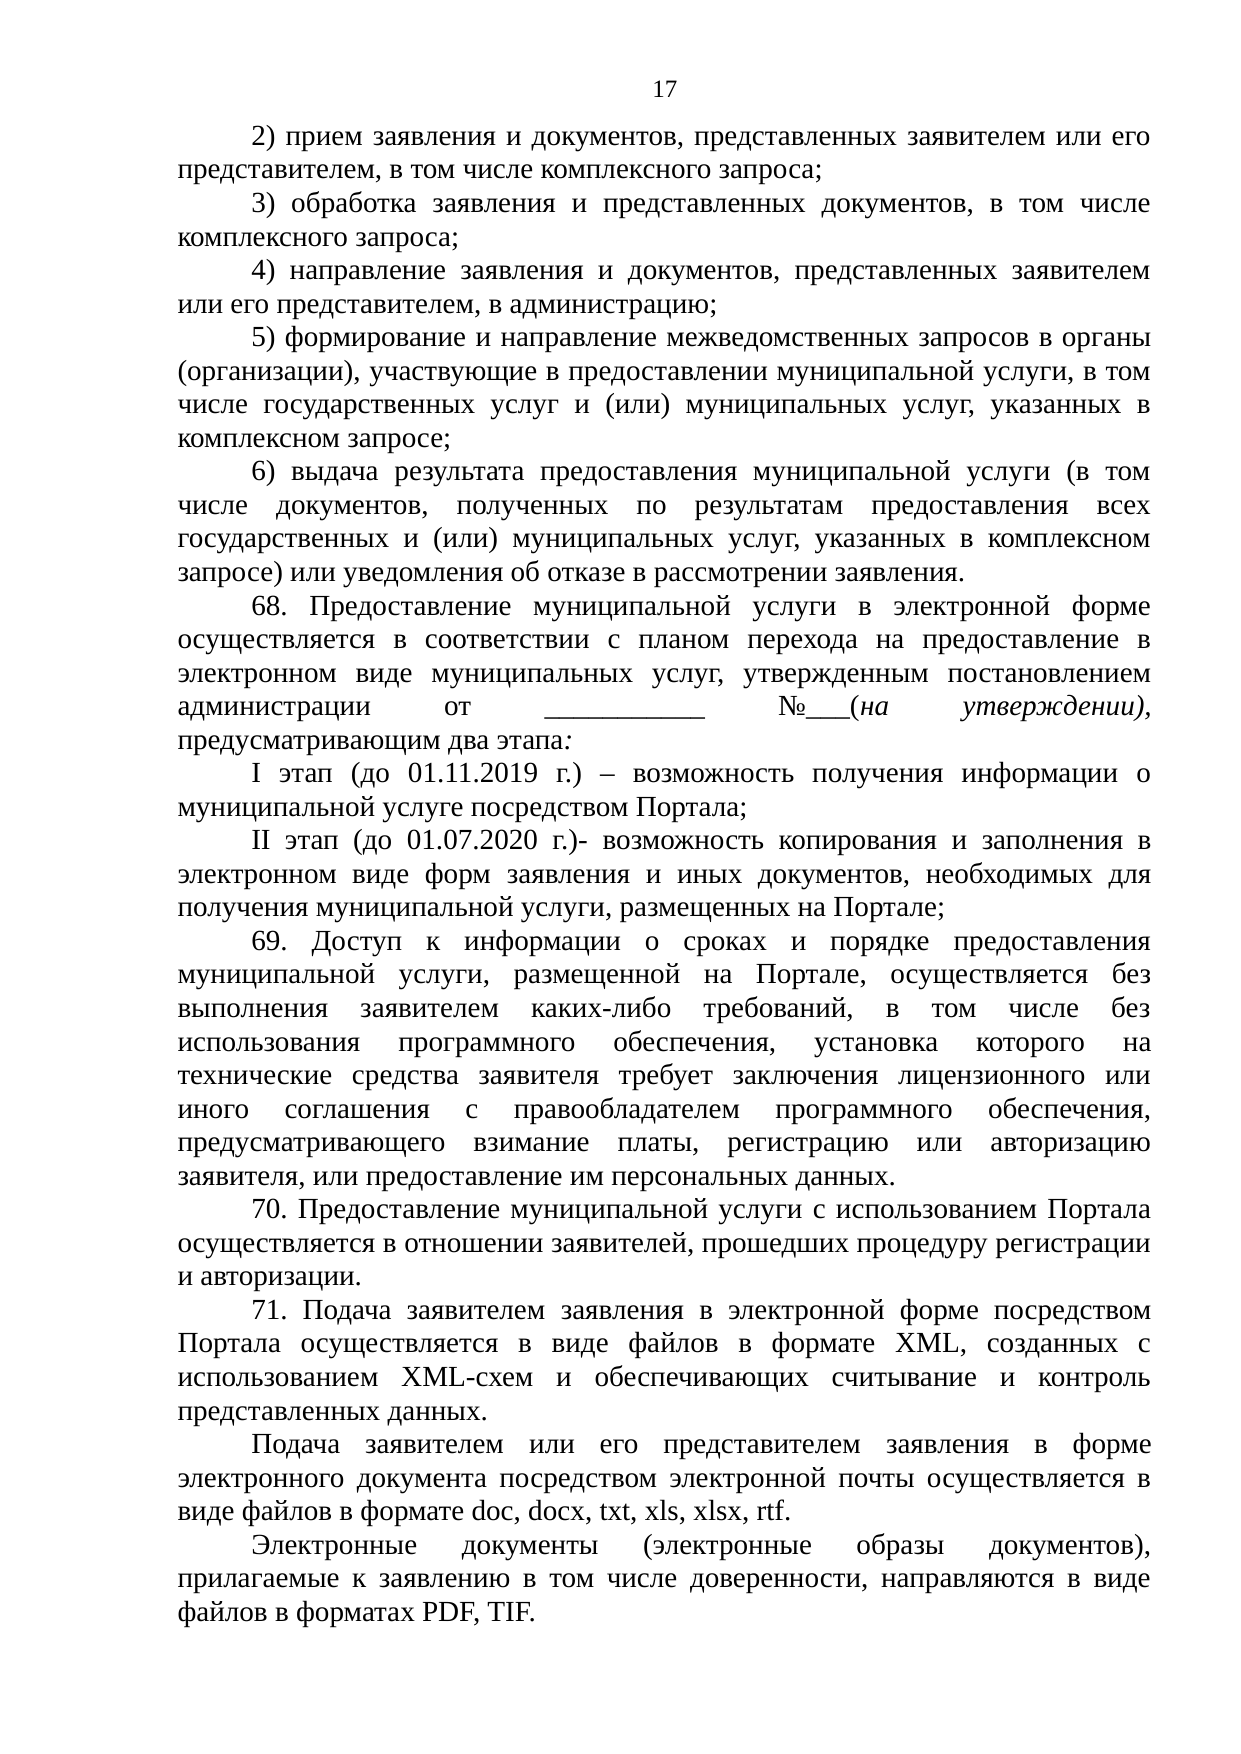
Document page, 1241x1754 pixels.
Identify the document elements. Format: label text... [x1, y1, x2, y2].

text 71. Подача заявителем заявления в электронной форме посредством Портала осуществляется в виде файлов в формате XML, созданных с использованием XML-схем и обеспечивающих считывание и контроль представленных данных. [177, 1292, 1152, 1426]
text 70. Предоставление муниципальной услуги с использованием Портала осуществляется в отношении заявителей, прошедших процедуру регистрации и авторизации. [177, 1191, 1152, 1292]
text 6) выдача результата предоставления муниципальной услуги (в том числе документов, полученных по результатам предоставления всех государственных и (или) муниципальных услуг, указанных в комплексном запросе) или уведомления об отказе в рассмотрении заявления. [177, 453, 1152, 588]
text 2) прием заявления и документов, представленных заявителем или его представителем, в том числе комплексного запроса; [177, 118, 1152, 185]
text 4) направление заявления и документов, представленных заявителем или его представителем, в администрацию; [177, 252, 1152, 319]
text 5) формирование и направление межведомственных запросов в органы (организации), участвующие в предоставлении муниципальной услуги, в том числе государственных услуг и (или) муниципальных услуг, указанных в комплексном запросе; [177, 319, 1152, 453]
text Подача заявителем или его представителем заявления в форме электронного документа посредством электронной почты осуществляется в виде файлов в формате doc, docx, txt, xls, xlsx, rtf. [177, 1426, 1152, 1527]
text I этап (до 01.11.2019 г.) – возможность получения информации о муниципальной услуге посредством Портала; [177, 755, 1152, 822]
text 69. Доступ к информации о сроках и порядке предоставления муниципальной услуги, размещенной на Портале, осуществляется без выполнения заявителем каких-либо требований, в том числе без использования программного обеспечения, установка которого на технические средства заявителя требует заключения лицензионного или иного соглашения с правообладателем программного обеспечения, предусматривающего взимание платы, регистрацию или авторизацию заявителя, или предоставление им персональных данных. [177, 923, 1152, 1191]
text Электронные документы (электронные образы документов), прилагаемые к заявлению в том числе доверенности, направляются в виде файлов в форматах PDF, TIF. [177, 1527, 1152, 1627]
text 68. Предоставление муниципальной услуги в электронной форме осуществляется в соответствии с планом перехода на предоставление в электронном виде муниципальных услуг, утвержденным постановлением администрации от ___________ №___(на утверждении), предусматривающим два этапа: [177, 588, 1152, 755]
text II этап (до 01.07.2020 г.)- возможность копирования и заполнения в электронном виде форм заявления и иных документов, необходимых для получения муниципальной услуги, размещенных на Портале; [177, 822, 1152, 923]
text 3) обработка заявления и представленных документов, в том числе комплексного запроса; [177, 185, 1152, 252]
